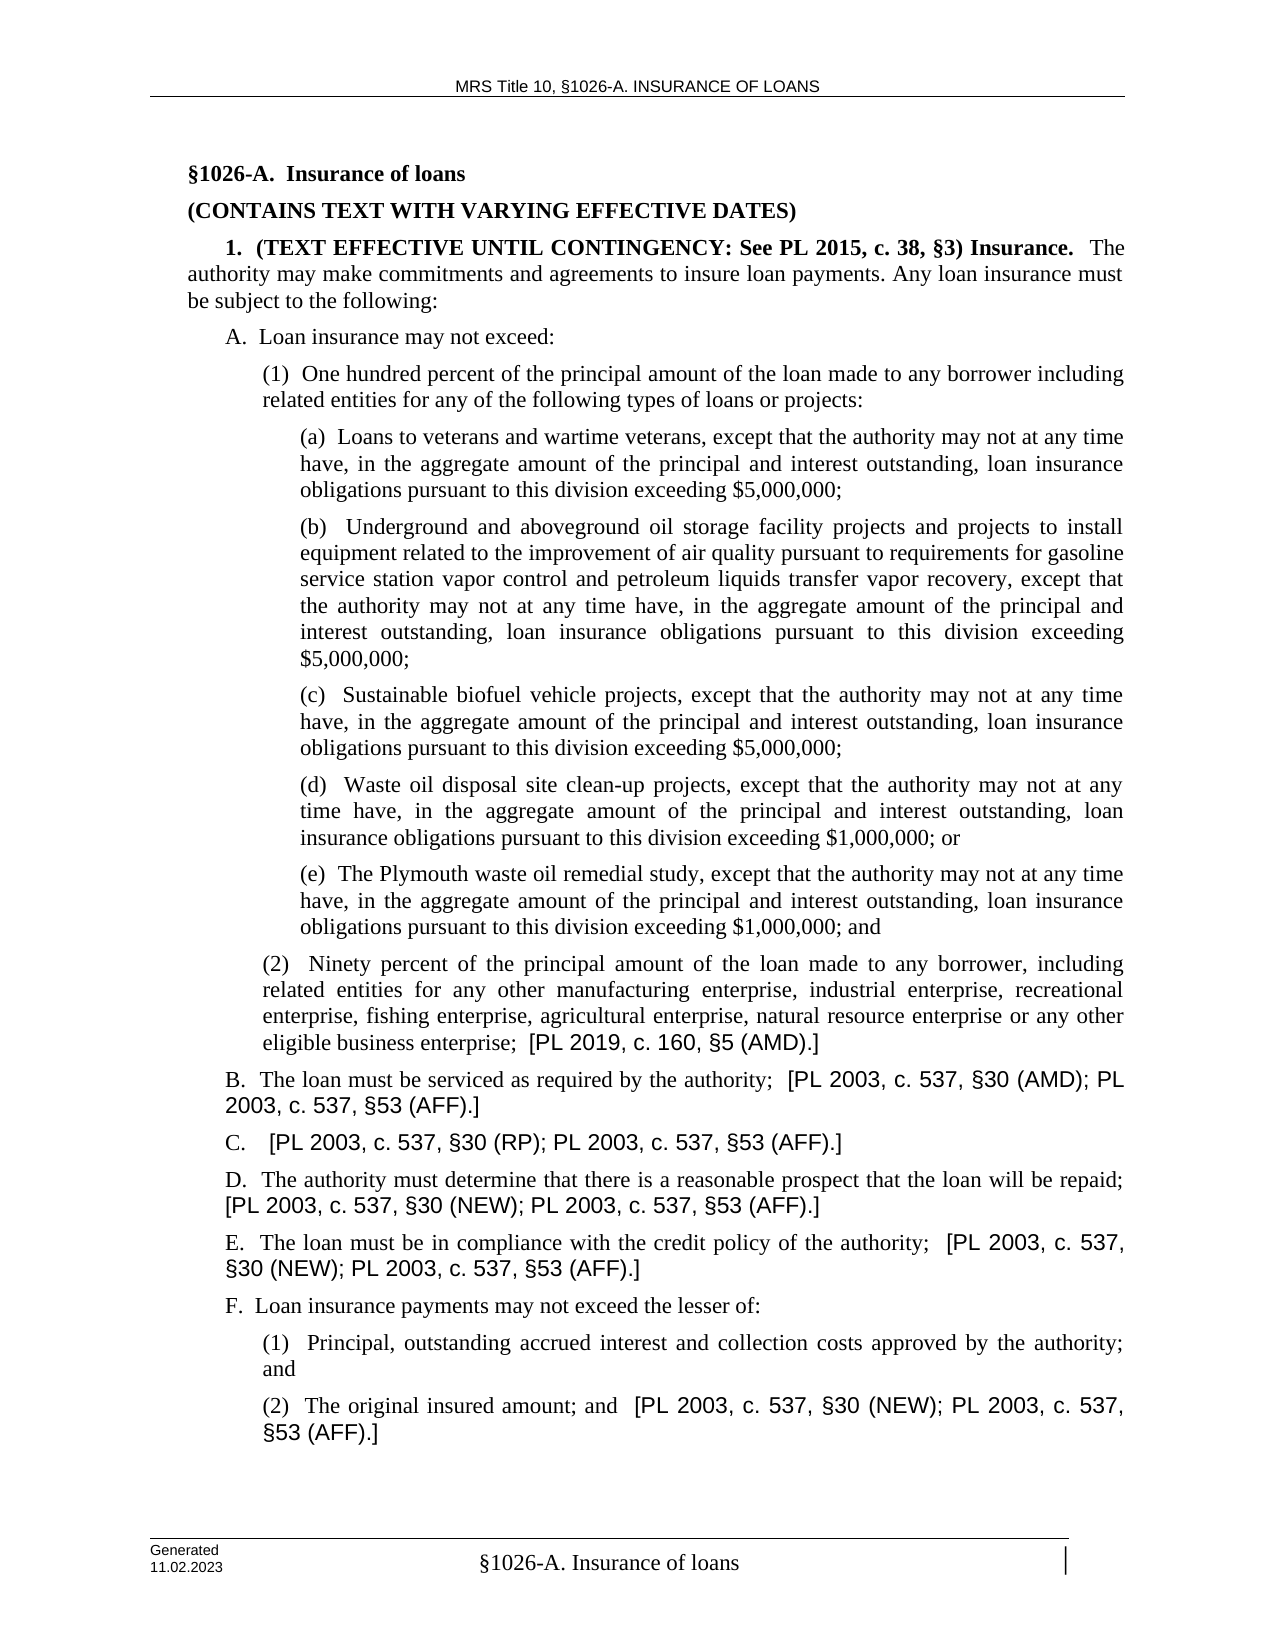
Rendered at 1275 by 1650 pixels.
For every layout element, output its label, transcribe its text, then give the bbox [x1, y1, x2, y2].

text B. The loan must be serviced as required by the authority; [PL 2003, c. 537, §30 (AMD); PL 2003, c. 537, §53 (AFF).] [225, 1066, 1125, 1118]
text §1026-A. Insurance of loans [187, 160, 1125, 187]
text (1) Principal, outstanding accrued interest and collection costs approved by the authority; and [262, 1329, 1125, 1382]
text F. Loan insurance payments may not exceed the lesser of: [225, 1292, 1125, 1318]
text 1. (TEXT EFFECTIVE UNTIL CONTINGENCY: See PL 2015, c. 38, §3) Insurance. The authority may make commitments and agreements to insure loan payments. Any loan insurance must be subject to the following: [187, 234, 1125, 313]
text A. Loan insurance may not exceed: [225, 323, 1125, 350]
text (c) Sustainable biofuel vehicle projects, except that the authority may not at any time have, in the aggregate amount of the principal and interest outstanding, loan insurance obligations pursuant to this division exceeding $5,000,000; [300, 681, 1125, 760]
text (e) The Plymouth waste oil remedial study, except that the authority may not at any time have, in the aggregate amount of the principal and interest outstanding, loan insurance obligations pursuant to this division exceeding $1,000,000; and [300, 860, 1125, 939]
text (d) Waste oil disposal site clean-up projects, except that the authority may not at any time have, in the aggregate amount of the principal and interest outstanding, loan insurance obligations pursuant to this division exceeding $1,000,000; or [300, 771, 1125, 850]
text D. The authority must determine that there is a reasonable prospect that the loan will be repaid; [PL 2003, c. 537, §30 (NEW); PL 2003, c. 537, §53 (AFF).] [225, 1166, 1125, 1218]
text (2) Ninety percent of the principal amount of the loan made to any borrower, including related entities for any other manufacturing enterprise, industrial enterprise, recreational enterprise, fishing enterprise, agricultural enterprise, natural resource enterprise or any other eligible business enterprise; [PL 2019, c. 160, §5 (AMD).] [262, 950, 1125, 1055]
text (1) One hundred percent of the principal amount of the loan made to any borrower including related entities for any of the following types of loans or projects: [262, 360, 1125, 413]
text (CONTAINS TEXT WITH VARYING EFFECTIVE DATES) [187, 197, 1125, 223]
text E. The loan must be in compliance with the credit policy of the authority; [PL 2003, c. 537, §30 (NEW); PL 2003, c. 537, §53 (AFF).] [225, 1229, 1125, 1282]
text C. [PL 2003, c. 537, §30 (RP); PL 2003, c. 537, §53 (AFF).] [225, 1129, 1125, 1155]
text (2) The original insured amount; and [PL 2003, c. 537, §30 (NEW); PL 2003, c. 537, §53 (AFF).] [262, 1392, 1125, 1445]
text (b) Underground and aboveground oil storage facility projects and projects to install equipment related to the improvement of air quality pursuant to requirements for gasoline service station vapor control and petroleum liquids transfer vapor recovery, except that the authority may not at any time have, in the aggregate amount of the principal and interest outstanding, loan insurance obligations pursuant to this division exceeding $5,000,000; [300, 513, 1125, 671]
text (a) Loans to veterans and wartime veterans, except that the authority may not at any time have, in the aggregate amount of the principal and interest outstanding, loan insurance obligations pursuant to this division exceeding $5,000,000; [300, 423, 1125, 502]
